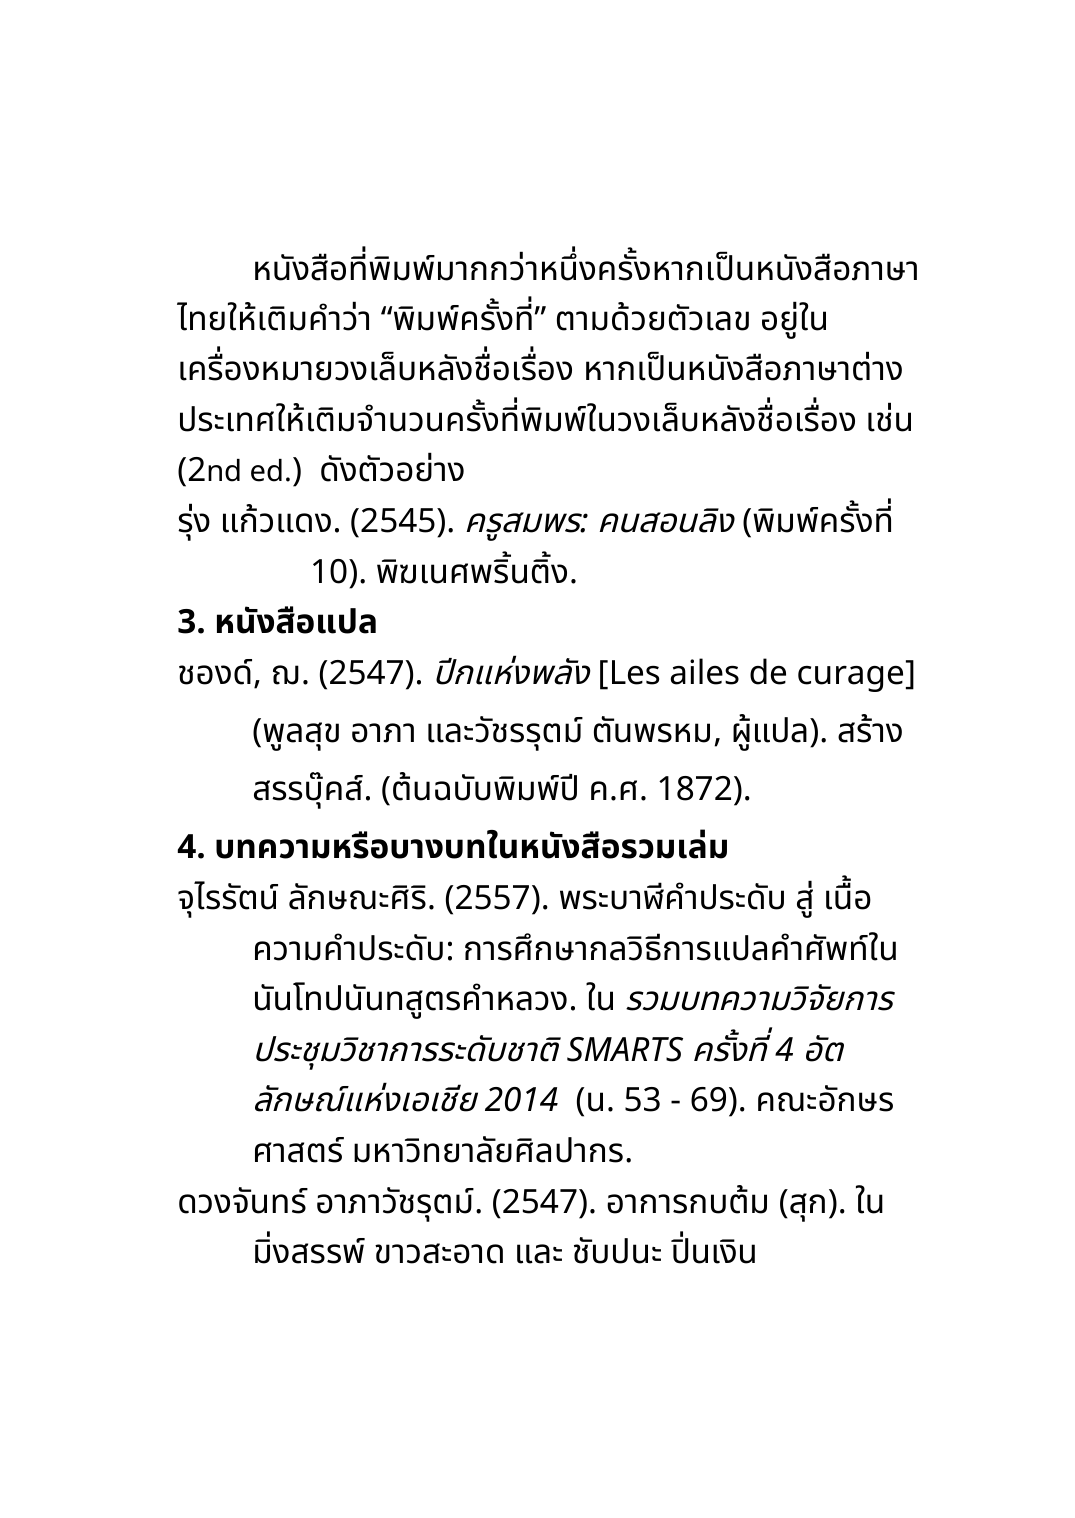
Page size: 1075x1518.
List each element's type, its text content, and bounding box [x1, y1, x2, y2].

text ชองด์, ฌ. (2547). ปีกแห่งพลัง [Les ailes de curage] (พูลสุข อาภา และวัชรรุตม์ ตันพรหม, ผู้แปล). สร้างสรรบุ๊คส์. (ต้นฉบับพิมพ์ปี ค.ศ. 1872). [177, 649, 925, 816]
text รุ่ง แก้วแดง. (2545). ครูสมพร: คนสอนลิง (พิมพ์ครั้งที่ 10). พิฆเนศพริ้นติ้ง. [177, 497, 925, 598]
text หนังสือที่พิมพ์มากกว่าหนึ่งครั้งหากเป็นหนังสือภาษาไทยให้เติมคำว่า “พิมพ์ครั้งที่” ตามด้วยตัวเลข อยู่ในเครื่องหมายวงเล็บหลังชื่อเรื่อง หากเป็นหนังสือภาษาต่างประเทศให้เติมจำนวนครั้งที่พิมพ์ในวงเล็บหลังชื่อเรื่อง เช่น (2nd ed.) ดังตัวอย่าง [177, 244, 925, 497]
text จุไรรัตน์ ลักษณะศิริ. (2557). พระบาฬีคำประดับ สู่ เนื้อความคำประดับ: การศึกษากลวิธีการแปลคำศัพท์ในนันโทปนันทสูตรคำหลวง. ใน รวมบทความวิจัยการประชุมวิชาการระดับชาติ SMARTS ครั้งที่ 4 อัตลักษณ์แห่งเอเชีย 2014 (น. 53 - 69). คณะอักษรศาสตร์ มหาวิทยาลัยศิลปากร. [177, 874, 925, 1177]
text 4. บทความหรือบางบทในหนังสือรวมเล่ม [177, 823, 925, 874]
text 3. หนังสือแปล [177, 598, 925, 649]
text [177, 1177, 925, 1278]
